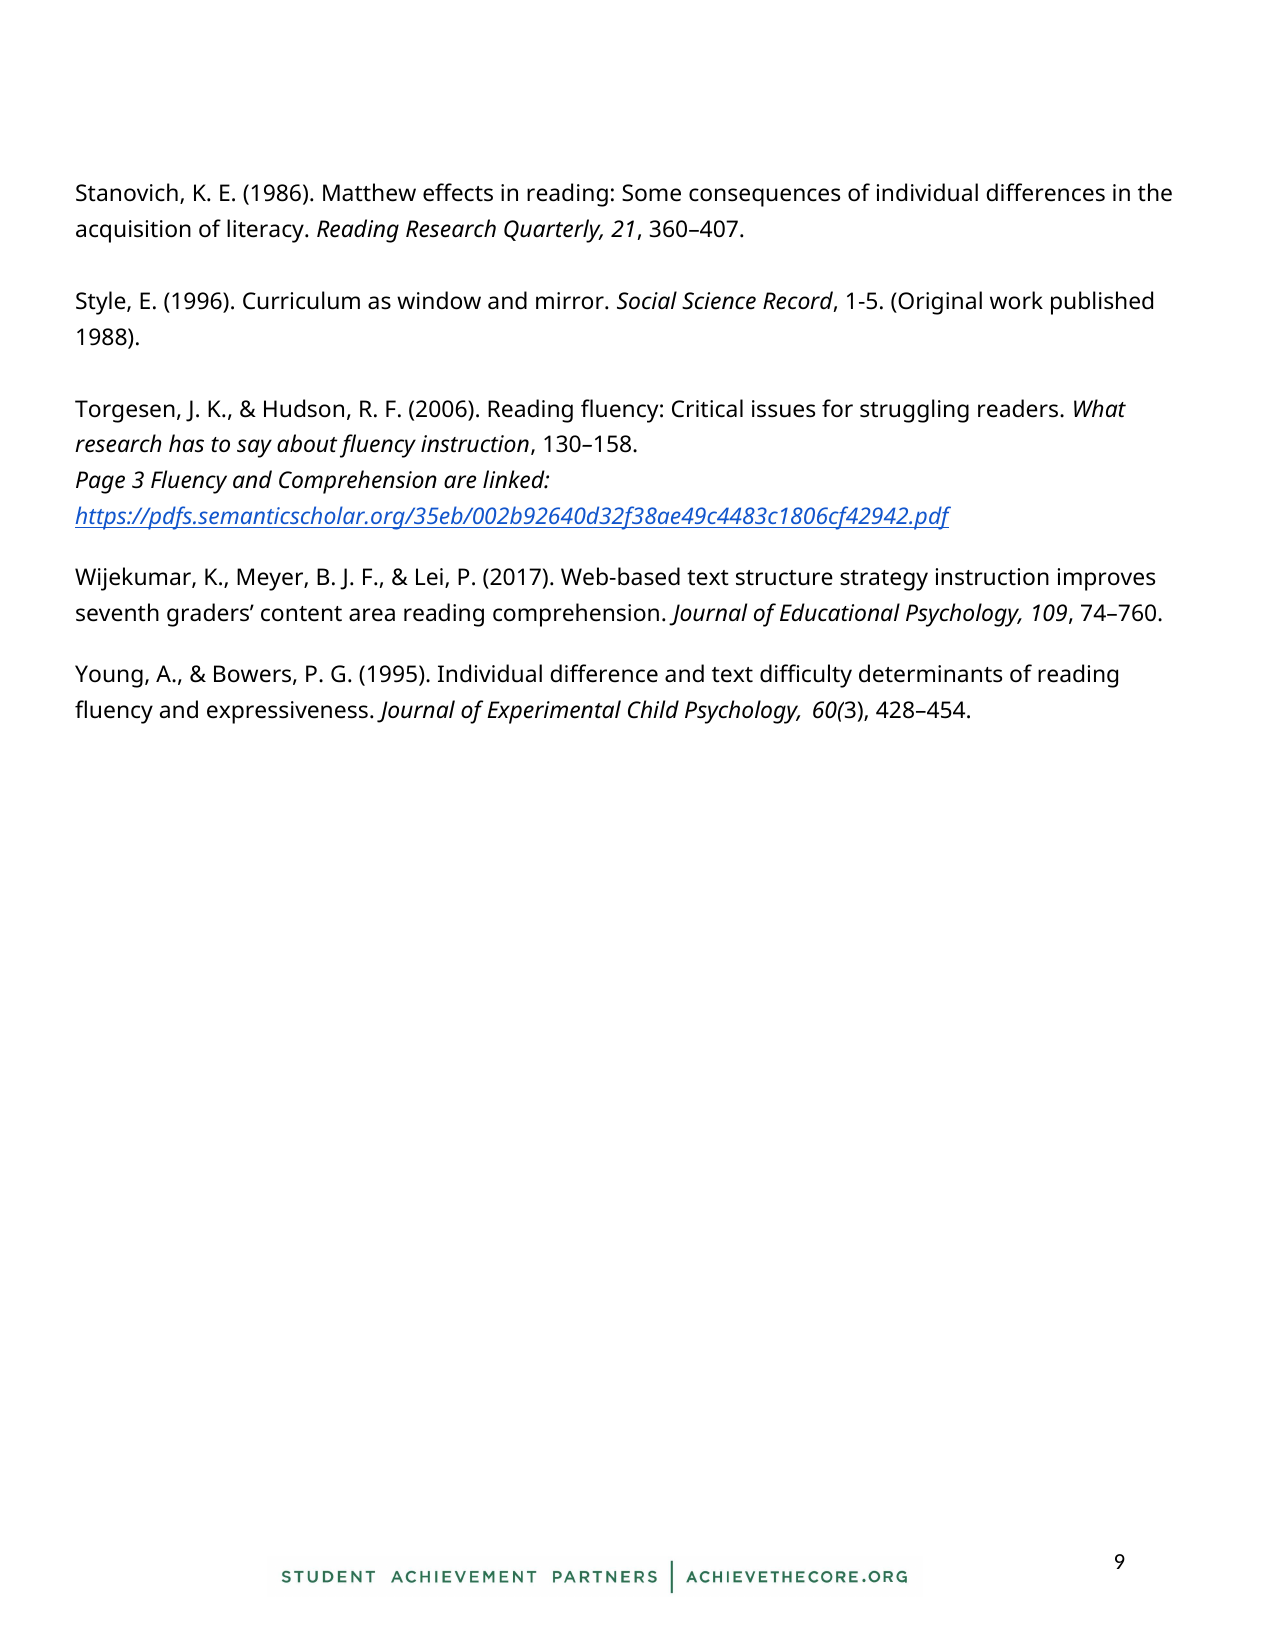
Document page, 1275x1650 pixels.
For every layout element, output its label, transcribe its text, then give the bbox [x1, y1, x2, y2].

text Young, A., & Bowers, P. G. (1995). Individual difference and text difficulty determinants of reading fluency and expressiveness. Journal of Experimental Child Psychology, 60(3), 428–454. [75, 658, 1200, 725]
text Stanovich, K. E. (1986). Matthew effects in reading: Some consequences of individual differences in the acquisition of literacy. Reading Research Quarterly, 21, 360–407. [75, 177, 1200, 244]
text Style, E. (1996). Curriculum as window and mirror. Social Science Record, 1-5. (Original work published 1988). [75, 285, 1200, 352]
text Torgesen, J. K., & Hudson, R. F. (2006). Reading fluency: Critical issues for struggling readers. What research has to say about fluency instruction, 130–158. [75, 392, 1200, 460]
picture [267, 1556, 924, 1597]
text Wijekumar, K., Meyer, B. J. F., & Lei, P. (2017). Web-based text structure strategy instruction improves seventh graders’ content area reading comprehension. Journal of Educational Psychology, 109, 74–760. [75, 561, 1200, 628]
text Page 3 Fluency and Comprehension are linked: https://pdfs.semanticscholar.org/35eb/002b92640d32f38ae49c4483c1806cf42942.pdf [75, 464, 1200, 532]
